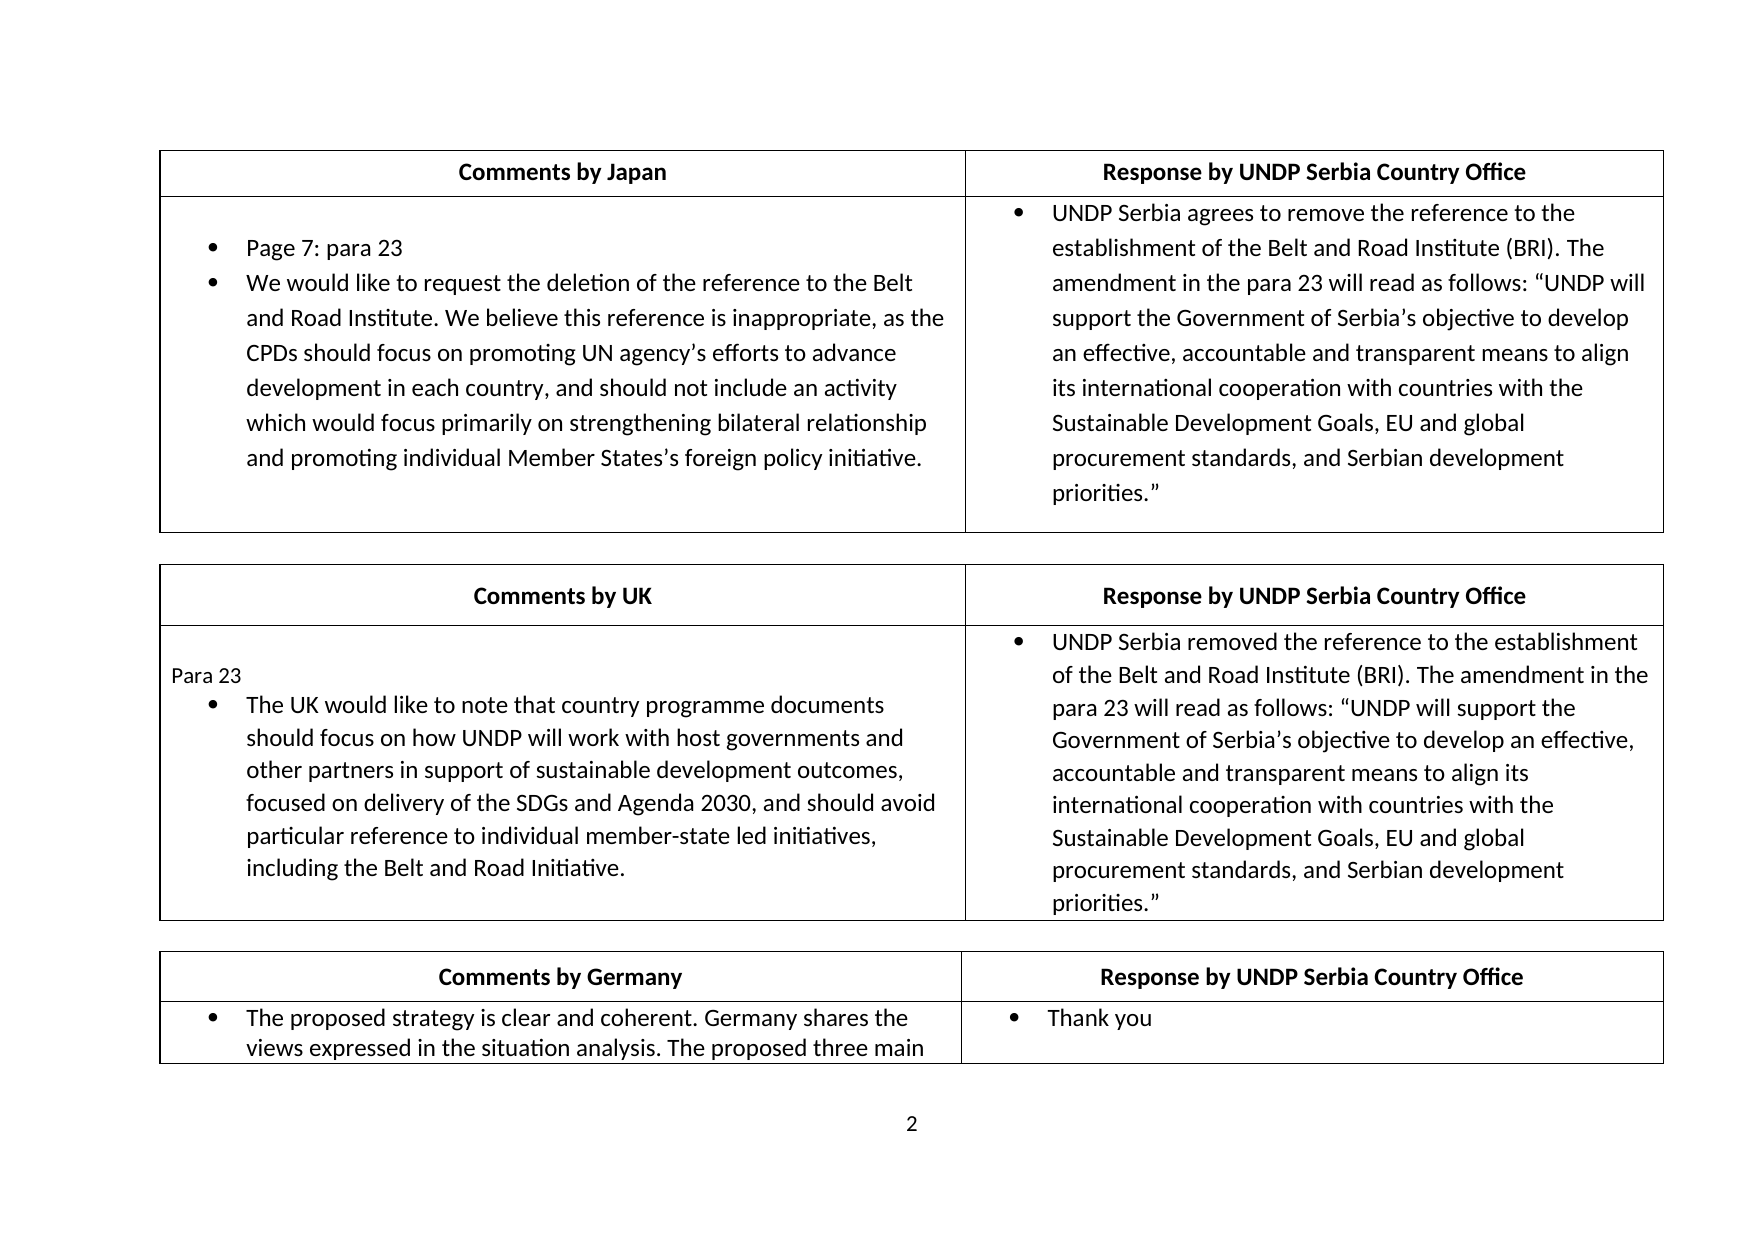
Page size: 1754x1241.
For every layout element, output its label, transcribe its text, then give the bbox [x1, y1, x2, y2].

table_header Response by UNDP Serbia Country Office [962, 952, 1663, 1001]
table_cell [161, 1002, 961, 1063]
table_header Comments by Japan [161, 151, 965, 196]
table_header Response by UNDP Serbia Country Office [966, 565, 1663, 625]
table_header Comments by UK [161, 565, 965, 625]
table_cell Page 7: para 23 We would like to request the deletion of the reference to the Belt and Road Institute. We believe this reference is inappropriate, as the CPDs should focus on promoting UN agency’s efforts to advance development in each country, and should not include an activity which would focus primarily on strengthening bilateral relationship and promoting individual Member States’s foreign policy initiative. [161, 197, 965, 532]
table_cell UNDP Serbia agrees to remove the reference to the establishment of the Belt and Road Institute (BRI). The amendment in the para 23 will read as follows: “UNDP will support the Government of Serbia’s objective to develop an effective, accountable and transparent means to align its international cooperation with countries with the Sustainable Development Goals, EU and global procurement standards, and Serbian development priorities.” [966, 197, 1663, 532]
table_cell Thank you [962, 1002, 1663, 1063]
table_header Comments by Germany [161, 952, 961, 1001]
table_header Response by UNDP Serbia Country Office [966, 151, 1663, 196]
table_cell Para 23 The UK would like to note that country programme documents should focus on how UNDP will work with host governments and other partners in support of sustainable development outcomes, focused on delivery of the SDGs and Agenda 2030, and should avoid particular reference to individual member-state led initiatives, including the Belt and Road Initiative. [161, 626, 965, 919]
table_cell UNDP Serbia removed the reference to the establishment of the Belt and Road Institute (BRI). The amendment in the para 23 will read as follows: “UNDP will support the Government of Serbia’s objective to develop an effective, accountable and transparent means to align its international cooperation with countries with the Sustainable Development Goals, EU and global procurement standards, and Serbian development priorities.” [966, 626, 1663, 919]
